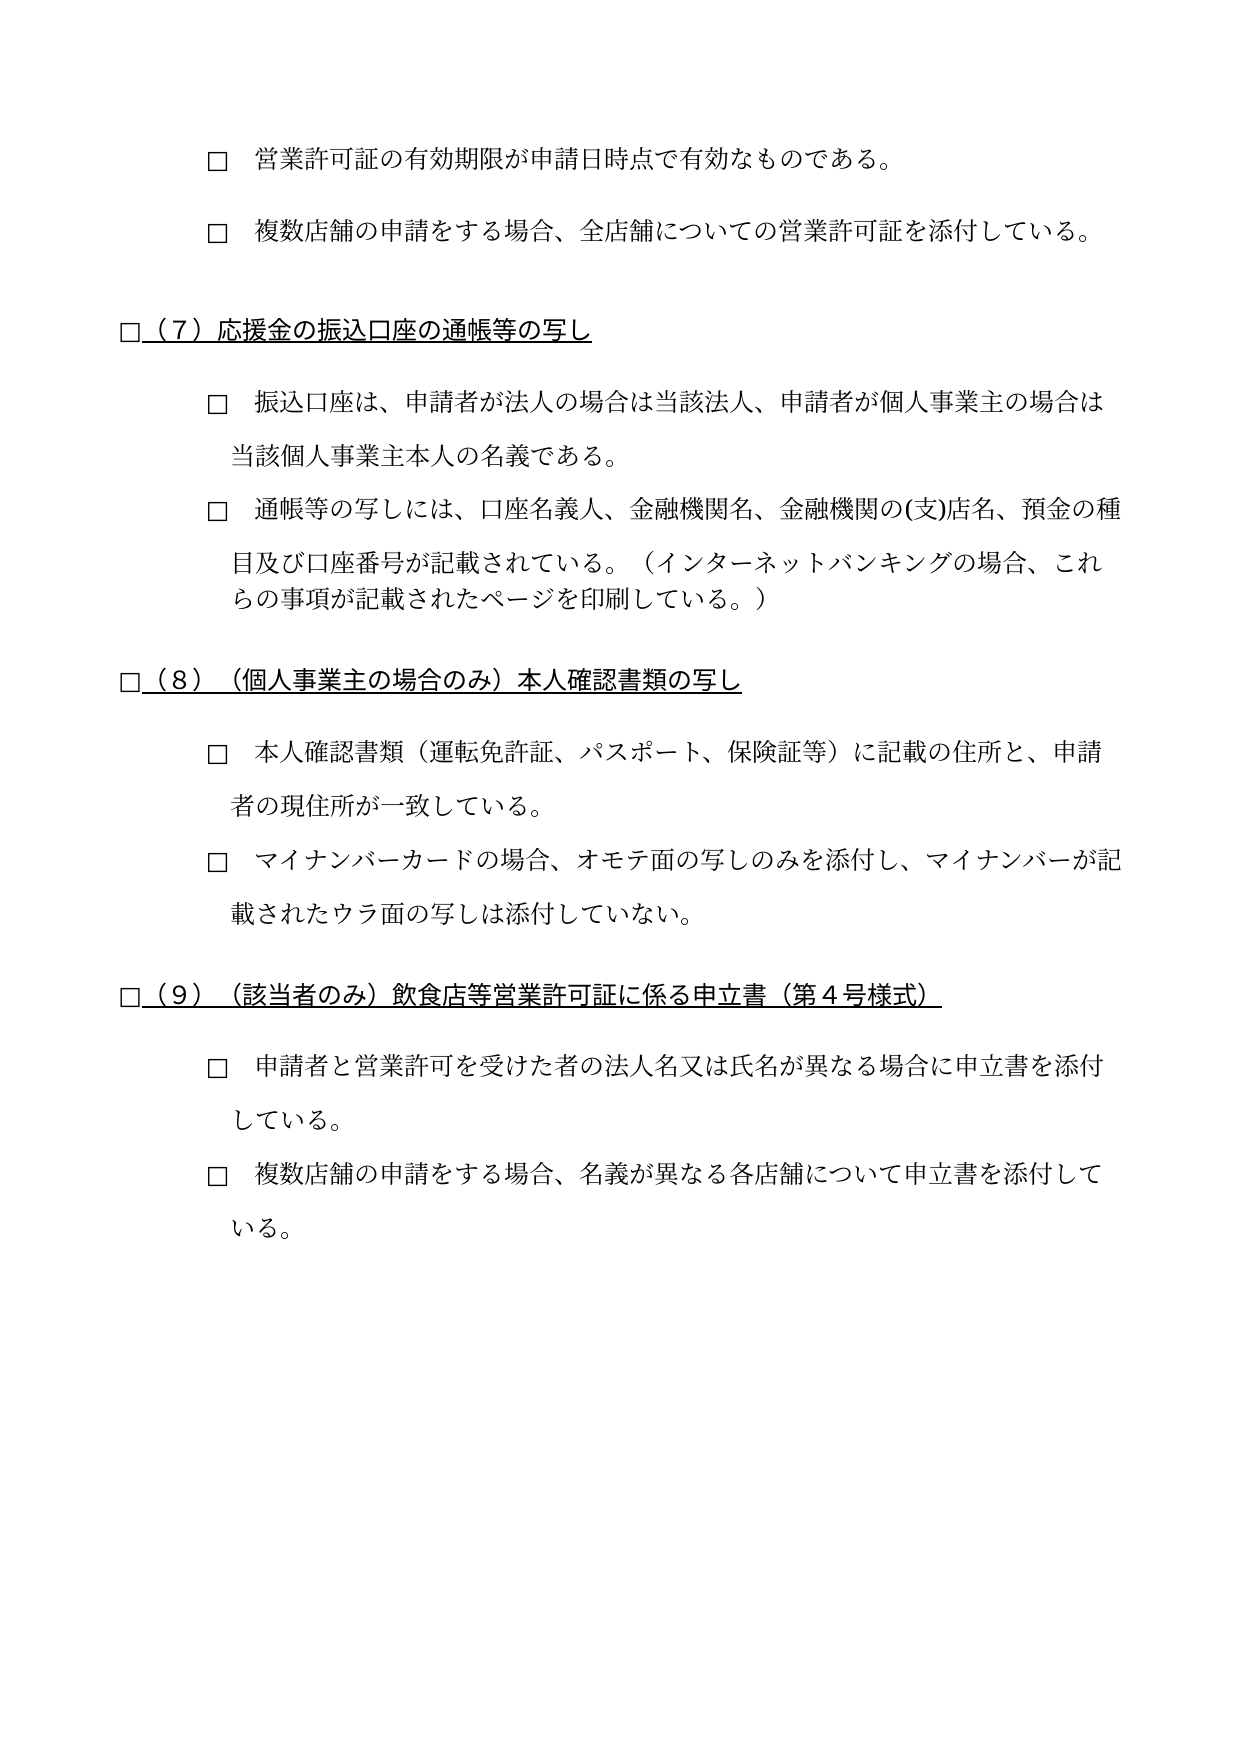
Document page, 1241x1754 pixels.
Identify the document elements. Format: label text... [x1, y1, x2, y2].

text □ 通帳等の写しには、口座名義人、金融機関名、金融機関の(支)店名、預金の種目及び口座番号が記載されている。（インターネットバンキングの場合、これらの事項が記載されたページを印刷している。） [206, 472, 1122, 616]
text □（９）（該当者のみ）飲食店等営業許可証に係る申立書（第４号様式） [118, 957, 1122, 1029]
text □ 複数店舗の申請をする場合、全店舗についての営業許可証を添付している。 [206, 194, 1122, 266]
text □ 複数店舗の申請をする場合、名義が異なる各店舗について申立書を添付している。 [206, 1137, 1122, 1245]
text □（８）（個人事業主の場合のみ）本人確認書類の写し [118, 643, 1122, 715]
text □（７）応援金の振込口座の通帳等の写し [118, 293, 1122, 364]
text □ 営業許可証の有効期限が申請日時点で有効なものである。 [206, 122, 1122, 194]
text □ 本人確認書類（運転免許証、パスポート、保険証等）に記載の住所と、申請者の現住所が一致している。 [206, 715, 1122, 823]
text □ マイナンバーカードの場合、オモテ面の写しのみを添付し、マイナンバーが記載されたウラ面の写しは添付していない。 [206, 823, 1122, 930]
text □ 申請者と営業許可を受けた者の法人名又は氏名が異なる場合に申立書を添付している。 [206, 1029, 1122, 1137]
text □ 振込口座は、申請者が法人の場合は当該法人、申請者が個人事業主の場合は当該個人事業主本人の名義である。 [206, 364, 1122, 472]
